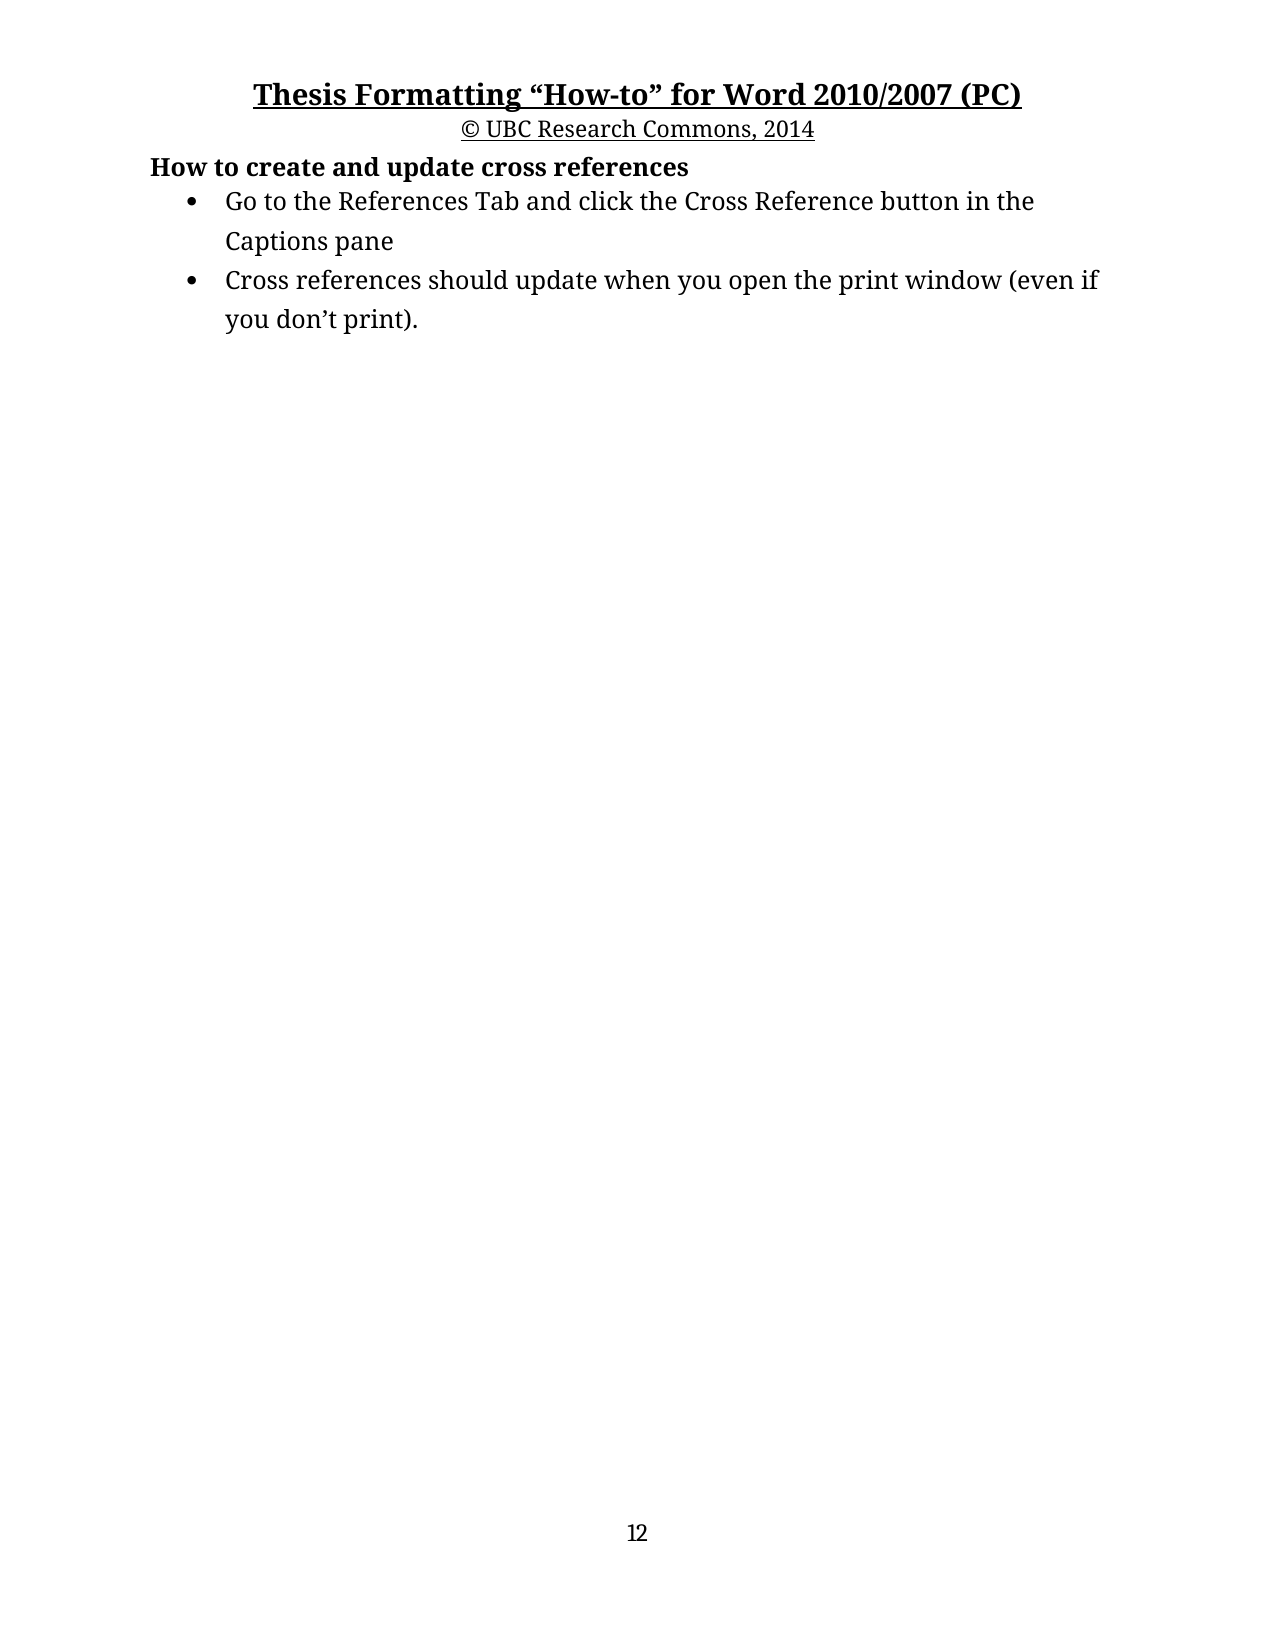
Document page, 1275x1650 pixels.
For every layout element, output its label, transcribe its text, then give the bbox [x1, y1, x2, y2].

list Cross references should update when you open the print window (even if you don’t print). [187, 262, 1125, 336]
list Go to the References Tab and click the Cross Reference button in the Captions pane [187, 184, 1125, 257]
subtitle How to create and update cross references [150, 150, 1125, 184]
